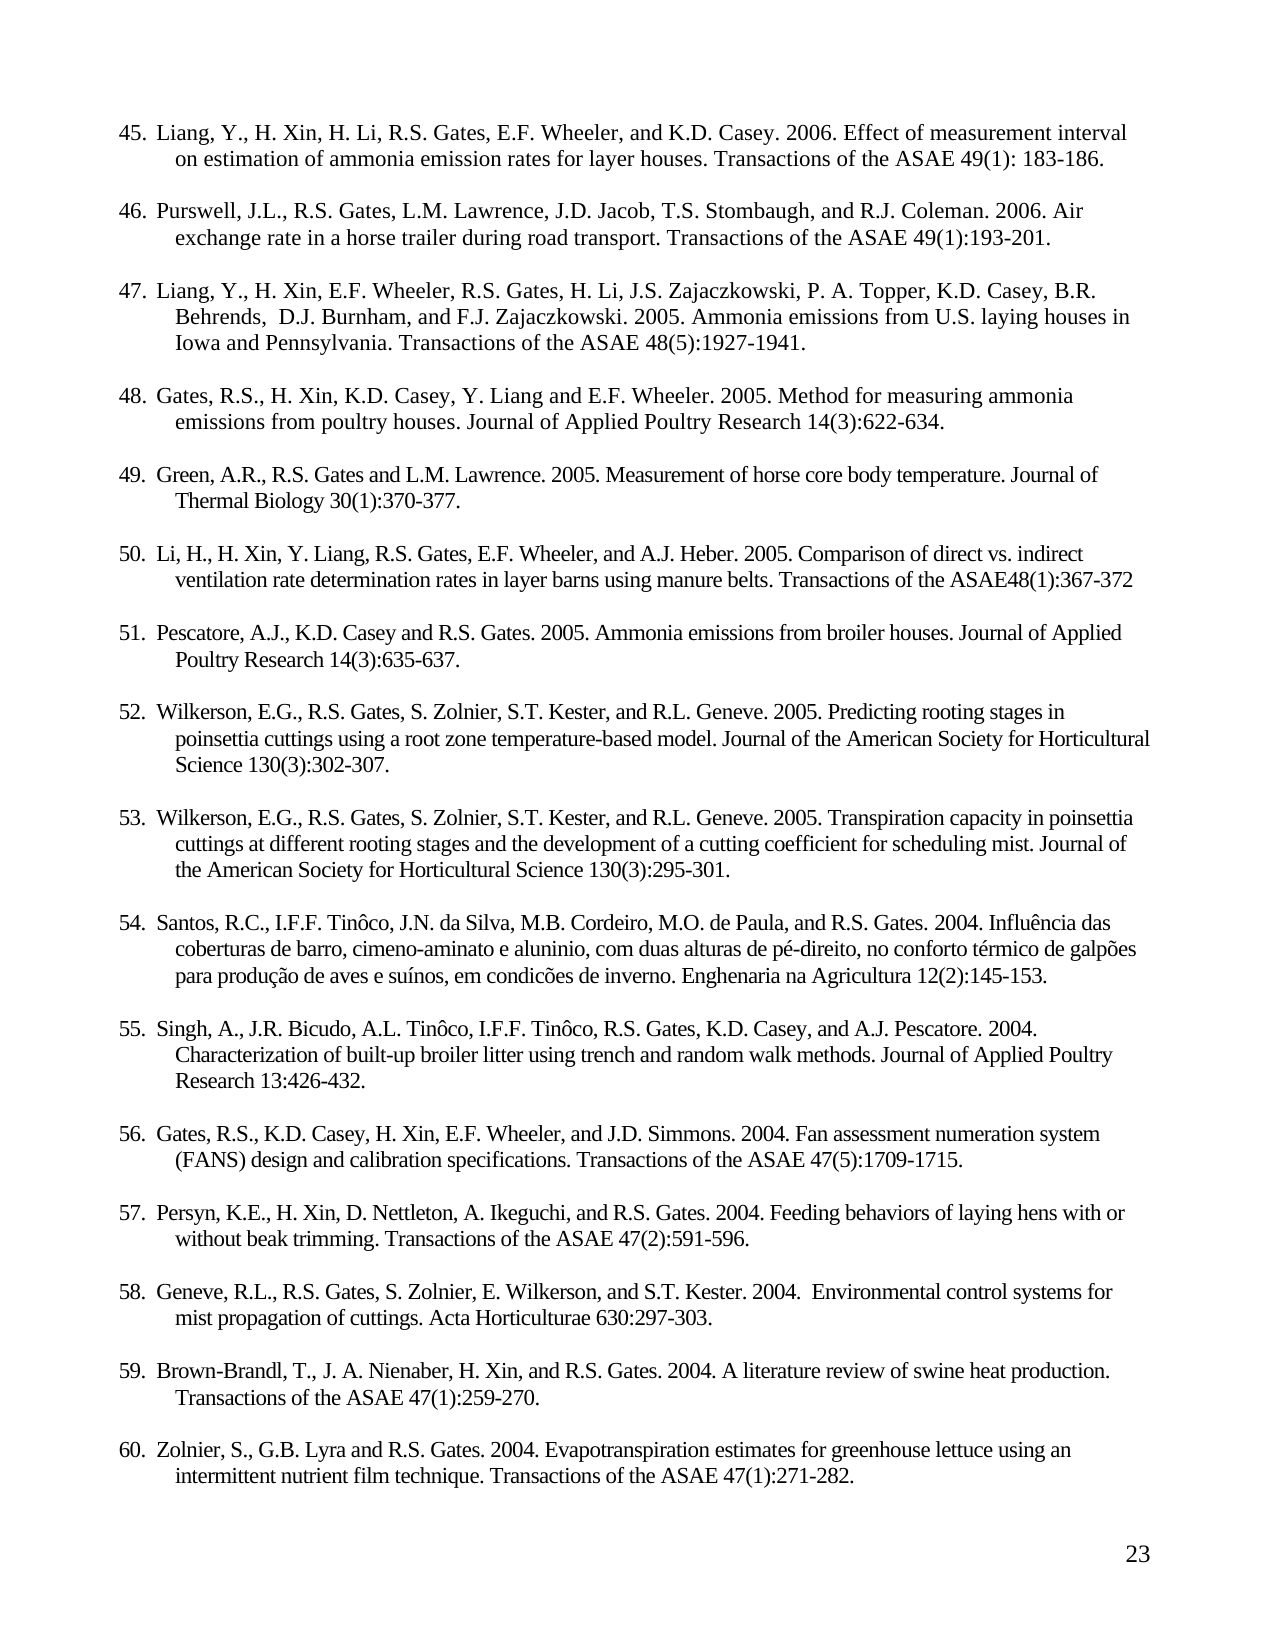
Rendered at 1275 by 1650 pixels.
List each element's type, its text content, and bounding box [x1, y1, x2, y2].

list Wilkerson, E.G., R.S. Gates, S. Zolnier, S.T. Kester, and R.L. Geneve. 2005. Transpiration capacity in poinsettia cuttings at different rooting stages and the development of a cutting coefficient for scheduling mist. Journal of the American Society for Horticultural Science 130(3):295-301. [118, 804, 1151, 883]
list Gates, R.S., K.D. Casey, H. Xin, E.F. Wheeler, and J.D. Simmons. 2004. Fan assessment numeration system (FANS) design and calibration specifications. Transactions of the ASAE 47(5):1709-1715. [118, 1120, 1151, 1173]
list Gates, R.S., H. Xin, K.D. Casey, Y. Liang and E.F. Wheeler. 2005. Method for measuring ammonia emissions from poultry houses. Journal of Applied Poultry Research 14(3):622-634. [118, 382, 1151, 435]
list Zolnier, S., G.B. Lyra and R.S. Gates. 2004. Evapotranspiration estimates for greenhouse lettuce using an intermittent nutrient film technique. Transactions of the ASAE 47(1):271-282. [118, 1436, 1151, 1489]
list Wilkerson, E.G., R.S. Gates, S. Zolnier, S.T. Kester, and R.L. Geneve. 2005. Predicting rooting stages in poinsettia cuttings using a root zone temperature-based model. Journal of the American Society for Horticultural Science 130(3):302-307. [118, 698, 1151, 777]
list Liang, Y., H. Xin, H. Li, R.S. Gates, E.F. Wheeler, and K.D. Casey. 2006. Effect of measurement interval on estimation of ammonia emission rates for layer houses. Transactions of the ASAE 49(1): 183-186. [118, 118, 1151, 171]
list Brown-Brandl, T., J. A. Nienaber, H. Xin, and R.S. Gates. 2004. A literature review of swine heat production. Transactions of the ASAE 47(1):259-270. [118, 1357, 1151, 1410]
list Pescatore, A.J., K.D. Casey and R.S. Gates. 2005. Ammonia emissions from broiler houses. Journal of Applied Poultry Research 14(3):635-637. [118, 619, 1151, 672]
list Li, H., H. Xin, Y. Liang, R.S. Gates, E.F. Wheeler, and A.J. Heber. 2005. Comparison of direct vs. indirect ventilation rate determination rates in layer barns using manure belts. Transactions of the ASAE48(1):367-372 [118, 540, 1151, 593]
list Geneve, R.L., R.S. Gates, S. Zolnier, E. Wilkerson, and S.T. Kester. 2004. Environmental control systems for mist propagation of cuttings. Acta Horticulturae 630:297-303. [118, 1278, 1151, 1331]
list Purswell, J.L., R.S. Gates, L.M. Lawrence, J.D. Jacob, T.S. Stombaugh, and R.J. Coleman. 2006. Air exchange rate in a horse trailer during road transport. Transactions of the ASAE 49(1):193-201. [118, 198, 1151, 250]
list Singh, A., J.R. Bicudo, A.L. Tinôco, I.F.F. Tinôco, R.S. Gates, K.D. Casey, and A.J. Pescatore. 2004. Characterization of built-up broiler litter using trench and random walk methods. Journal of Applied Poultry Research 13:426-432. [118, 1014, 1151, 1094]
list Green, A.R., R.S. Gates and L.M. Lawrence. 2005. Measurement of horse core body temperature. Journal of Thermal Biology 30(1):370-377. [118, 461, 1151, 514]
list Santos, R.C., I.F.F. Tinôco, J.N. da Silva, M.B. Cordeiro, M.O. de Paula, and R.S. Gates. 2004. Influência das coberturas de barro, cimeno-aminato e aluninio, com duas alturas de pé-direito, no conforto térmico de galpões para produção de aves e suínos, em condicões de inverno. Enghenaria na Agricultura 12(2):145-153. [118, 909, 1151, 988]
list Persyn, K.E., H. Xin, D. Nettleton, A. Ikeguchi, and R.S. Gates. 2004. Feeding behaviors of laying hens with or without beak trimming. Transactions of the ASAE 47(2):591-596. [118, 1199, 1151, 1252]
list Liang, Y., H. Xin, E.F. Wheeler, R.S. Gates, H. Li, J.S. Zajaczkowski, P. A. Topper, K.D. Casey, B.R. Behrends, D.J. Burnham, and F.J. Zajaczkowski. 2005. Ammonia emissions from U.S. laying houses in Iowa and Pennsylvania. Transactions of the ASAE 48(5):1927-1941. [118, 277, 1151, 356]
